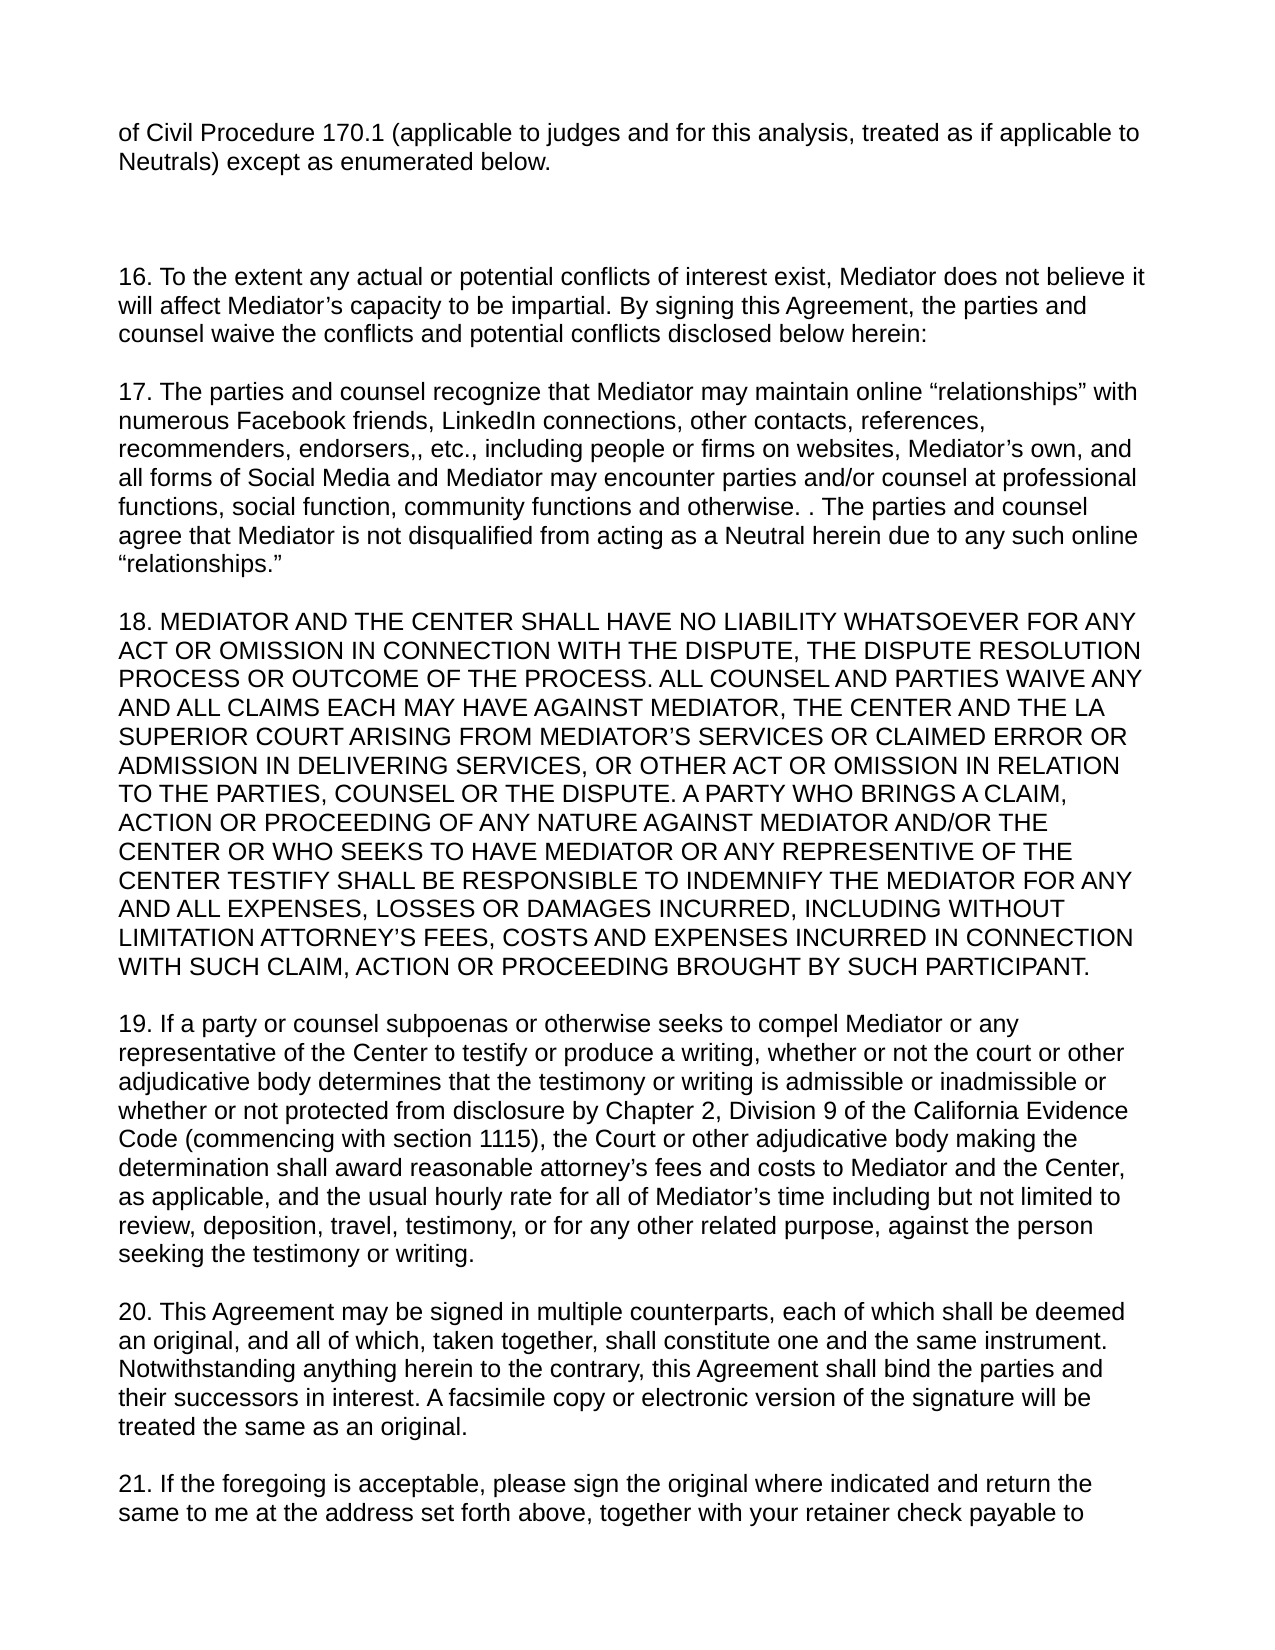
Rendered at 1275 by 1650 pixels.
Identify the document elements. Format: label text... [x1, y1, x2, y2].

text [118, 1469, 1157, 1527]
text 19. If a party or counsel subpoenas or otherwise seeks to compel Mediator or any representative of the Center to testify or produce a writing, whether or not the court or other adjudicative body determines that the testimony or writing is admissible or inadmissible or whether or not protected from disclosure by Chapter 2, Division 9 of the California Evidence Code (commencing with section 1115), the Court or other adjudicative body making the determination shall award reasonable attorney’s fees and costs to Mediator and the Center, as applicable, and the usual hourly rate for all of Mediator’s time including but not limited to review, deposition, travel, testimony, or for any other related purpose, against the person seeking the testimony or writing. [118, 1009, 1157, 1268]
text 16. To the extent any actual or potential conflicts of interest exist, Mediator does not believe it will affect Mediator’s capacity to be impartial. By signing this Agreement, the parties and counsel waive the conflicts and potential conflicts disclosed below herein: [118, 262, 1157, 348]
text 17. The parties and counsel recognize that Mediator may maintain online “relationships” with numerous Facebook friends, LinkedIn connections, other contacts, references, recommenders, endorsers,, etc., including people or firms on websites, Mediator’s own, and all forms of Social Media and Mediator may encounter parties and/or counsel at professional functions, social function, community functions and otherwise. . The parties and counsel agree that Mediator is not disqualified from acting as a Neutral herein due to any such online “relationships.” [118, 377, 1157, 578]
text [118, 118, 1157, 176]
text 18. MEDIATOR AND THE CENTER SHALL HAVE NO LIABILITY WHATSOEVER FOR ANY ACT OR OMISSION IN CONNECTION WITH THE DISPUTE, THE DISPUTE RESOLUTION PROCESS OR OUTCOME OF THE PROCESS. ALL COUNSEL AND PARTIES WAIVE ANY AND ALL CLAIMS EACH MAY HAVE AGAINST MEDIATOR, THE CENTER AND THE LA SUPERIOR COURT ARISING FROM MEDIATOR’S SERVICES OR CLAIMED ERROR OR ADMISSION IN DELIVERING SERVICES, OR OTHER ACT OR OMISSION IN RELATION TO THE PARTIES, COUNSEL OR THE DISPUTE. A PARTY WHO BRINGS A CLAIM, ACTION OR PROCEEDING OF ANY NATURE AGAINST MEDIATOR AND/OR THE CENTER OR WHO SEEKS TO HAVE MEDIATOR OR ANY REPRESENTIVE OF THE CENTER TESTIFY SHALL BE RESPONSIBLE TO INDEMNIFY THE MEDIATOR FOR ANY AND ALL EXPENSES, LOSSES OR DAMAGES INCURRED, INCLUDING WITHOUT LIMITATION ATTORNEY’S FEES, COSTS AND EXPENSES INCURRED IN CONNECTION WITH SUCH CLAIM, ACTION OR PROCEEDING BROUGHT BY SUCH PARTICIPANT. [118, 607, 1157, 981]
text 20. This Agreement may be signed in multiple counterparts, each of which shall be deemed an original, and all of which, taken together, shall constitute one and the same instrument. Notwithstanding anything herein to the contrary, this Agreement shall bind the parties and their successors in interest. A facsimile copy or electronic version of the signature will be treated the same as an original. [118, 1297, 1157, 1441]
